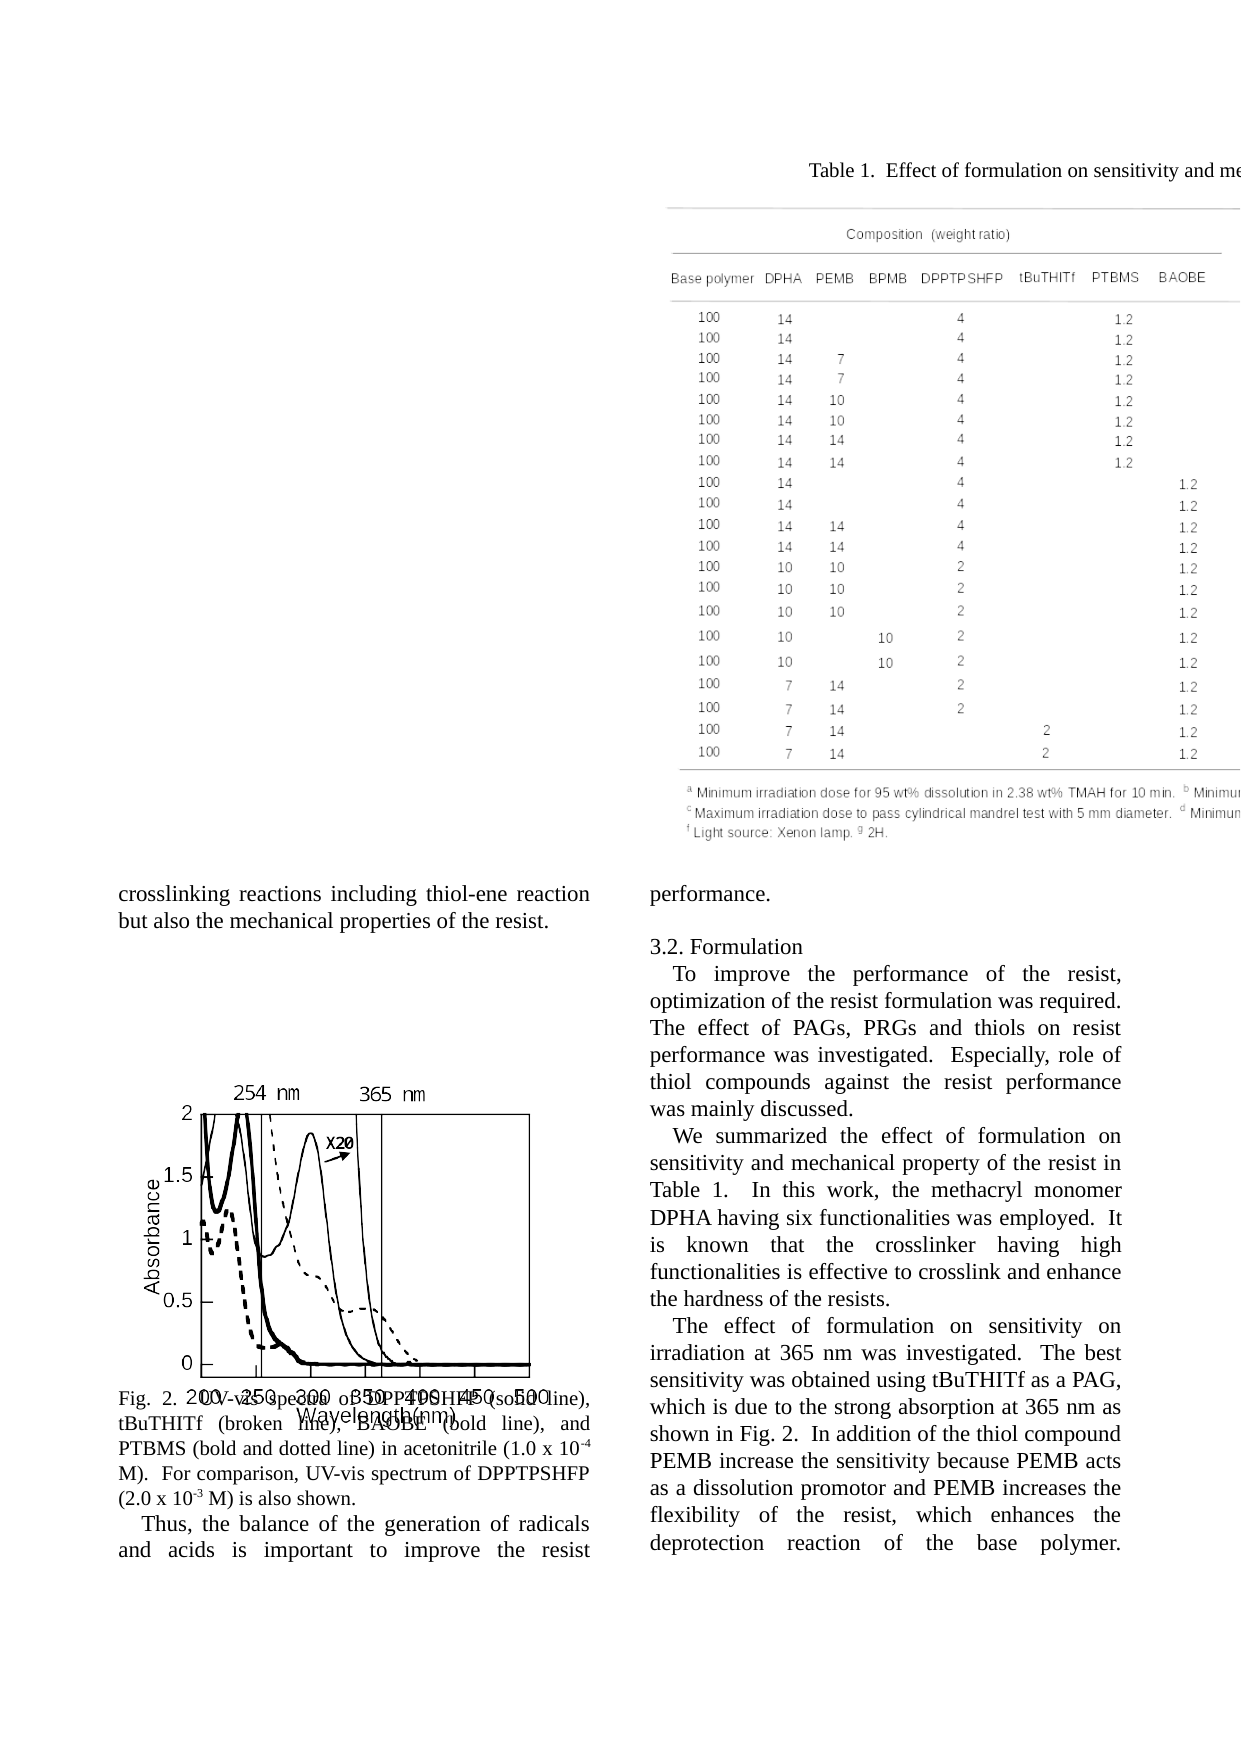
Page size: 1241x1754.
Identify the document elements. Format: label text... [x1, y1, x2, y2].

text 3.2. Formulation [649, 932, 1122, 959]
text Thus, the balance of the generation of radicals and acids is important to improve the resist performance. [649, 880, 1122, 906]
text Thus, the balance of the generation of radicals and acids is important to improve the resist performance. [118, 1510, 591, 1563]
text On irradiation at 254 nm, the PRGs and PAGs absorb the light to form radicals [6,13,15] and acids [7,11,16-21], respectively. The produced acid promotes the deprotection reaction of tetrahydropyranyl-protected units to form 3,4-dihydro-2H-pyran, which affects not only the crosslinking reactions including thiol-ene reaction but also the mechanical properties of the resist. [118, 880, 591, 934]
text To improve the performance of the resist, optimization of the resist formulation was required. The effect of PAGs, PRGs and thiols on resist performance was investigated. Especially, role of thiol compounds against the resist performance was mainly discussed. [649, 959, 1122, 1122]
text Fig. 2. UV-vis spectra of DPPTPSHFP (solid line), tBuTHITf (broken line), BAOBE (bold line), and PTBMS (bold and dotted line) in acetonitrile (1.0 x 10-4 M). For comparison, UV-vis spectrum of DPPTPSHFP (2.0 x 10-3 M) is also shown. [118, 1385, 591, 1510]
text We summarized the effect of formulation on sensitivity and mechanical property of the resist in Table 1. In this work, the methacryl monomer DPHA having six functionalities was employed. It is known that the crosslinker having high functionalities is effective to crosslink and enhance the hardness of the resists. [649, 1122, 1122, 1312]
